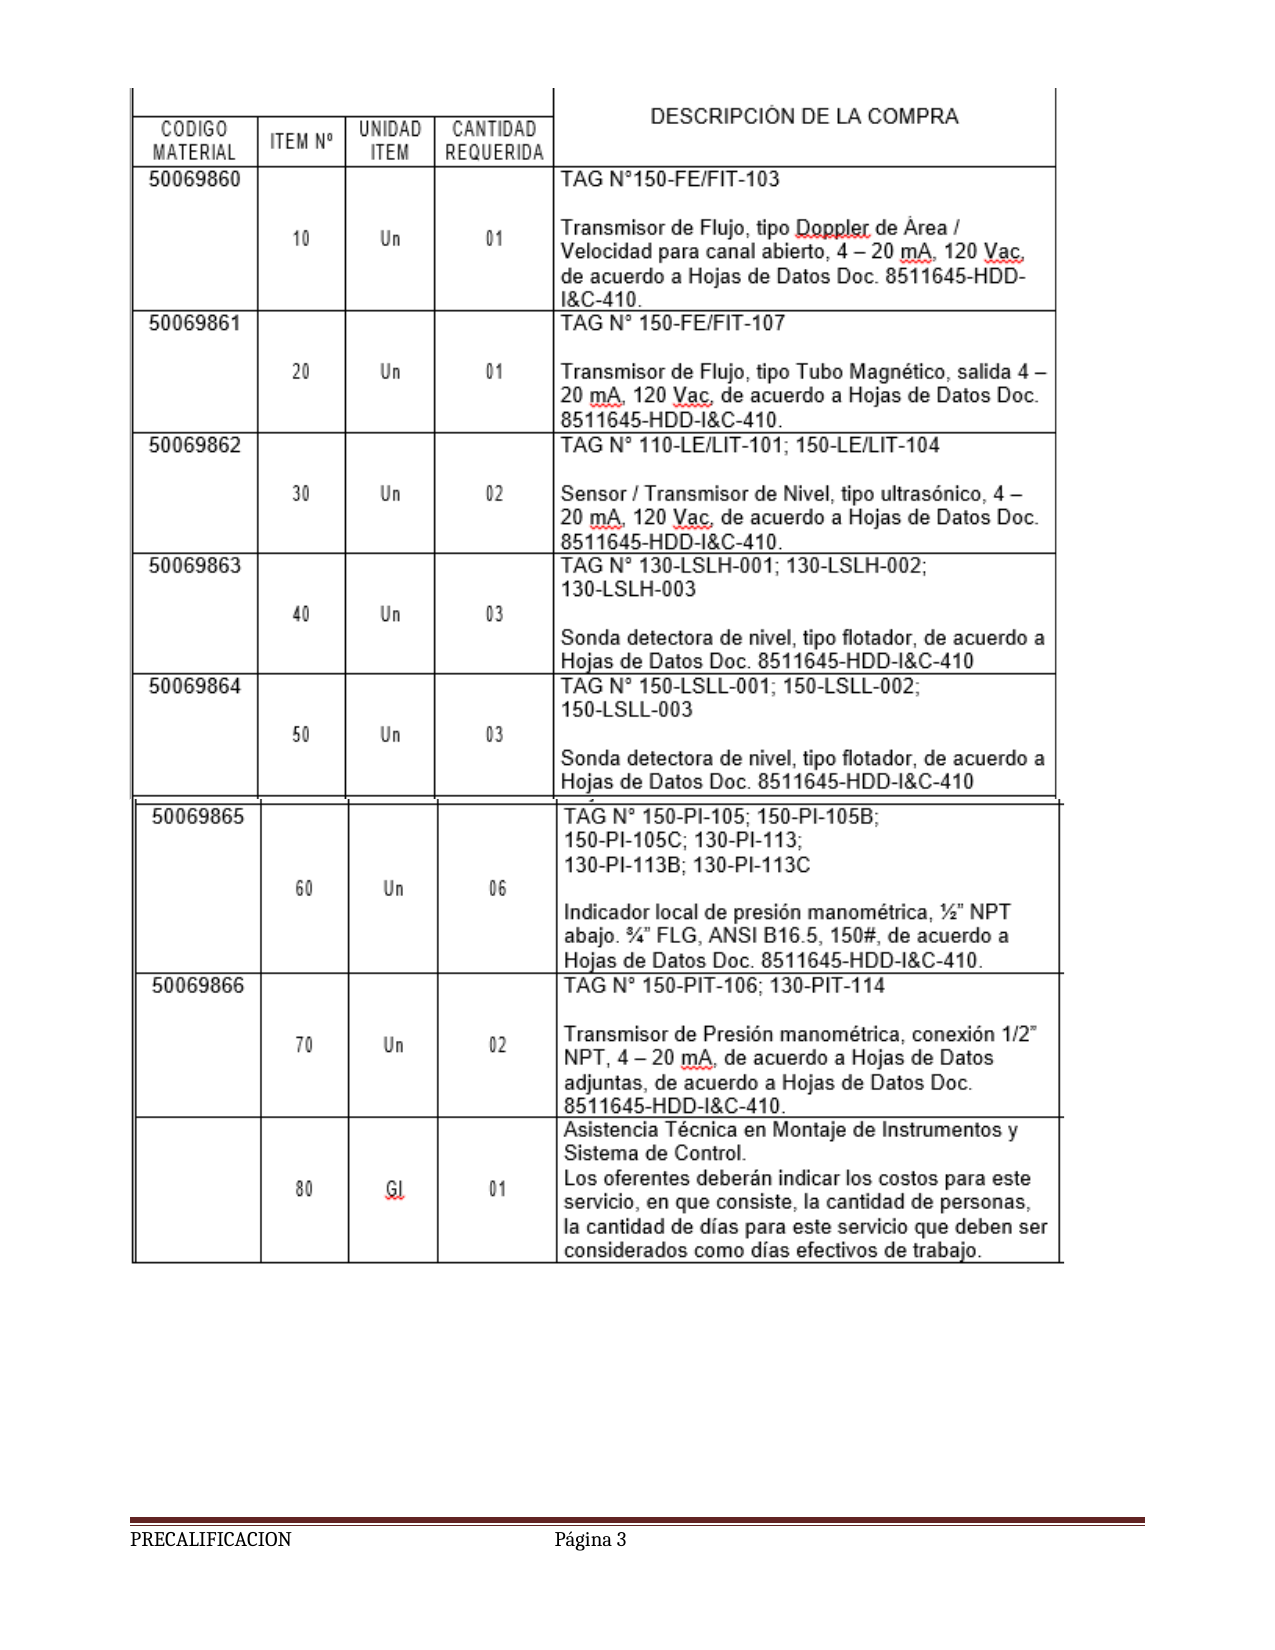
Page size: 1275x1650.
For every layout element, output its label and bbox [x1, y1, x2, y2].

picture [129, 88, 1065, 1270]
